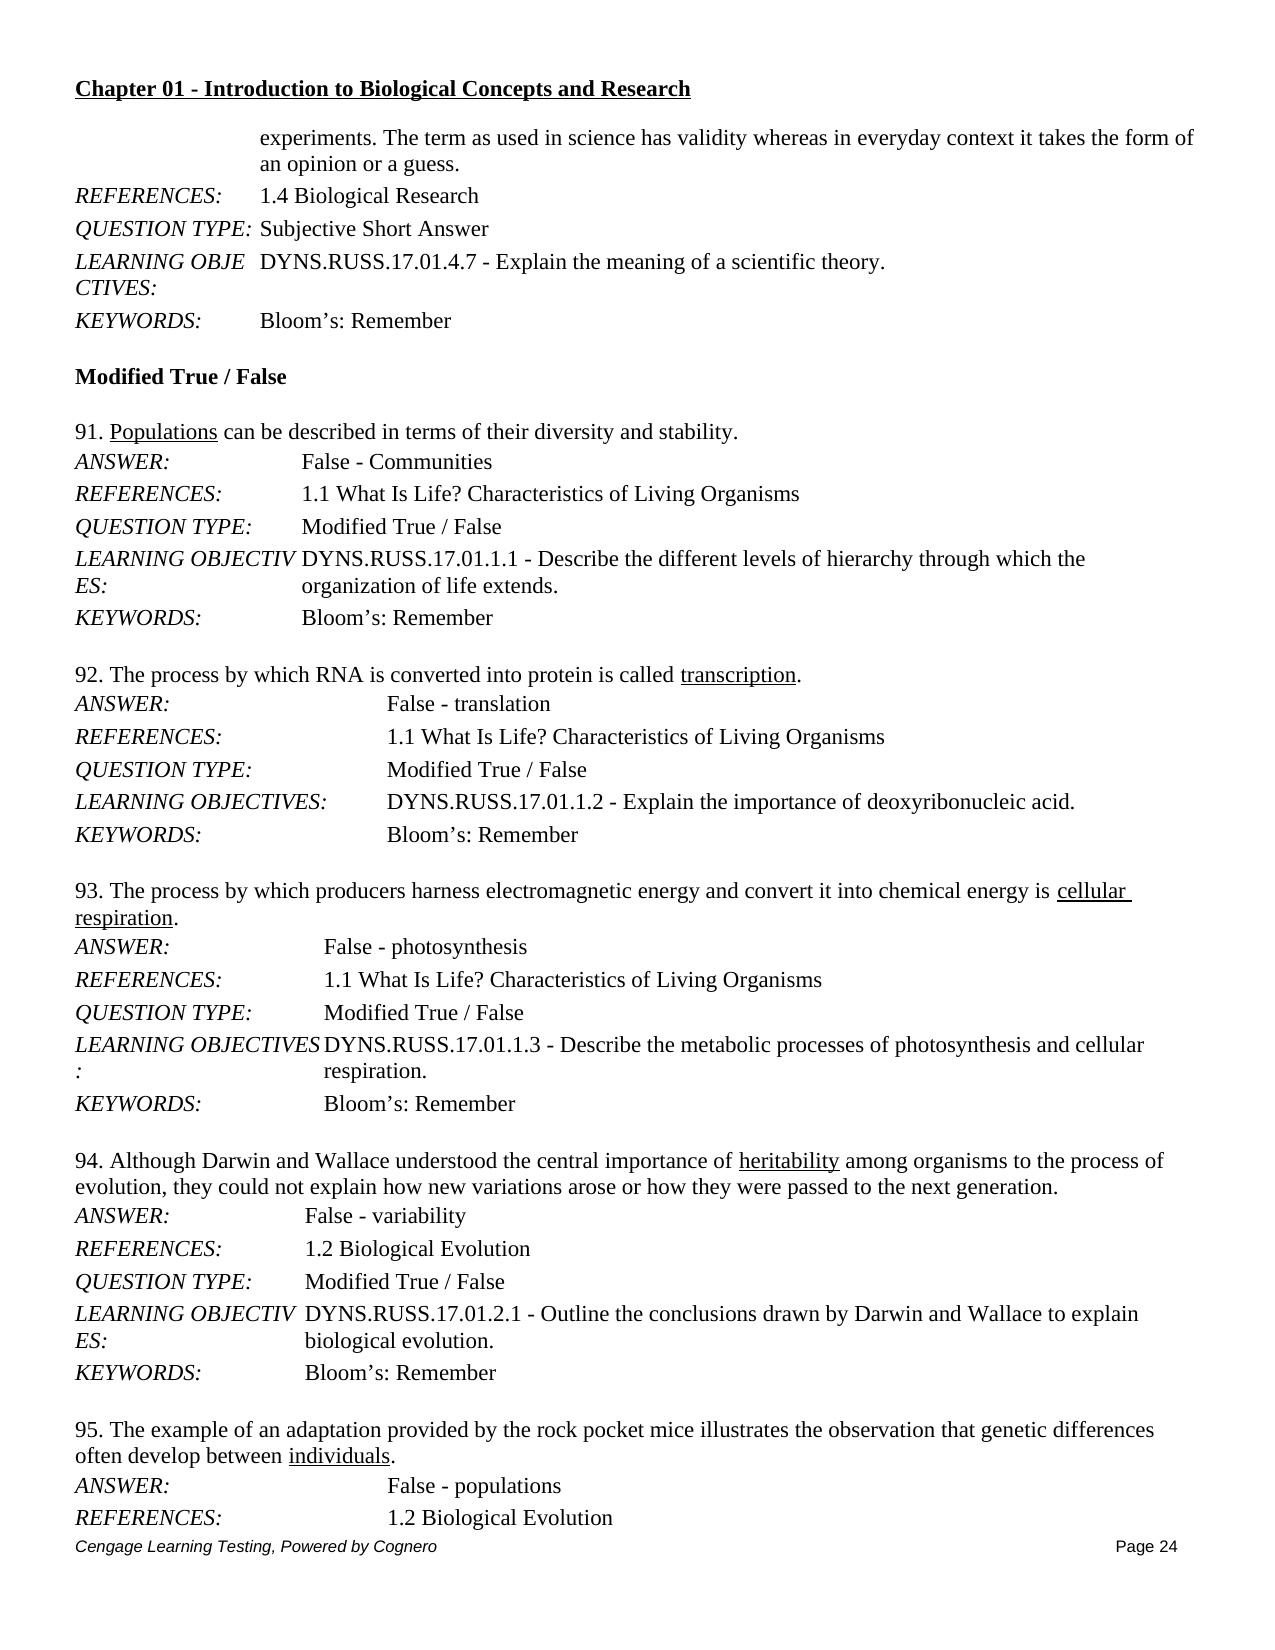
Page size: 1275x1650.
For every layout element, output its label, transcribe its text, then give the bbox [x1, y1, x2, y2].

table_header 93. The process by which producers harness electromagnetic energy and convert it into chemical energy is cellular respiration. [75, 930, 1200, 1120]
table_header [75, 1468, 1200, 1534]
table_header 94. Although Darwin and Wallace understood the central importance of heritability among organisms to the process of evolution, they could not explain how new variations arose or how they were passed to the next generation. [75, 1199, 1200, 1389]
table_header 92. The process by which RNA is converted into protein is called transcription. [75, 687, 1200, 851]
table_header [75, 121, 1200, 336]
table_header 91. Populations can be described in terms of their diversity and stability.​ [75, 444, 1200, 634]
